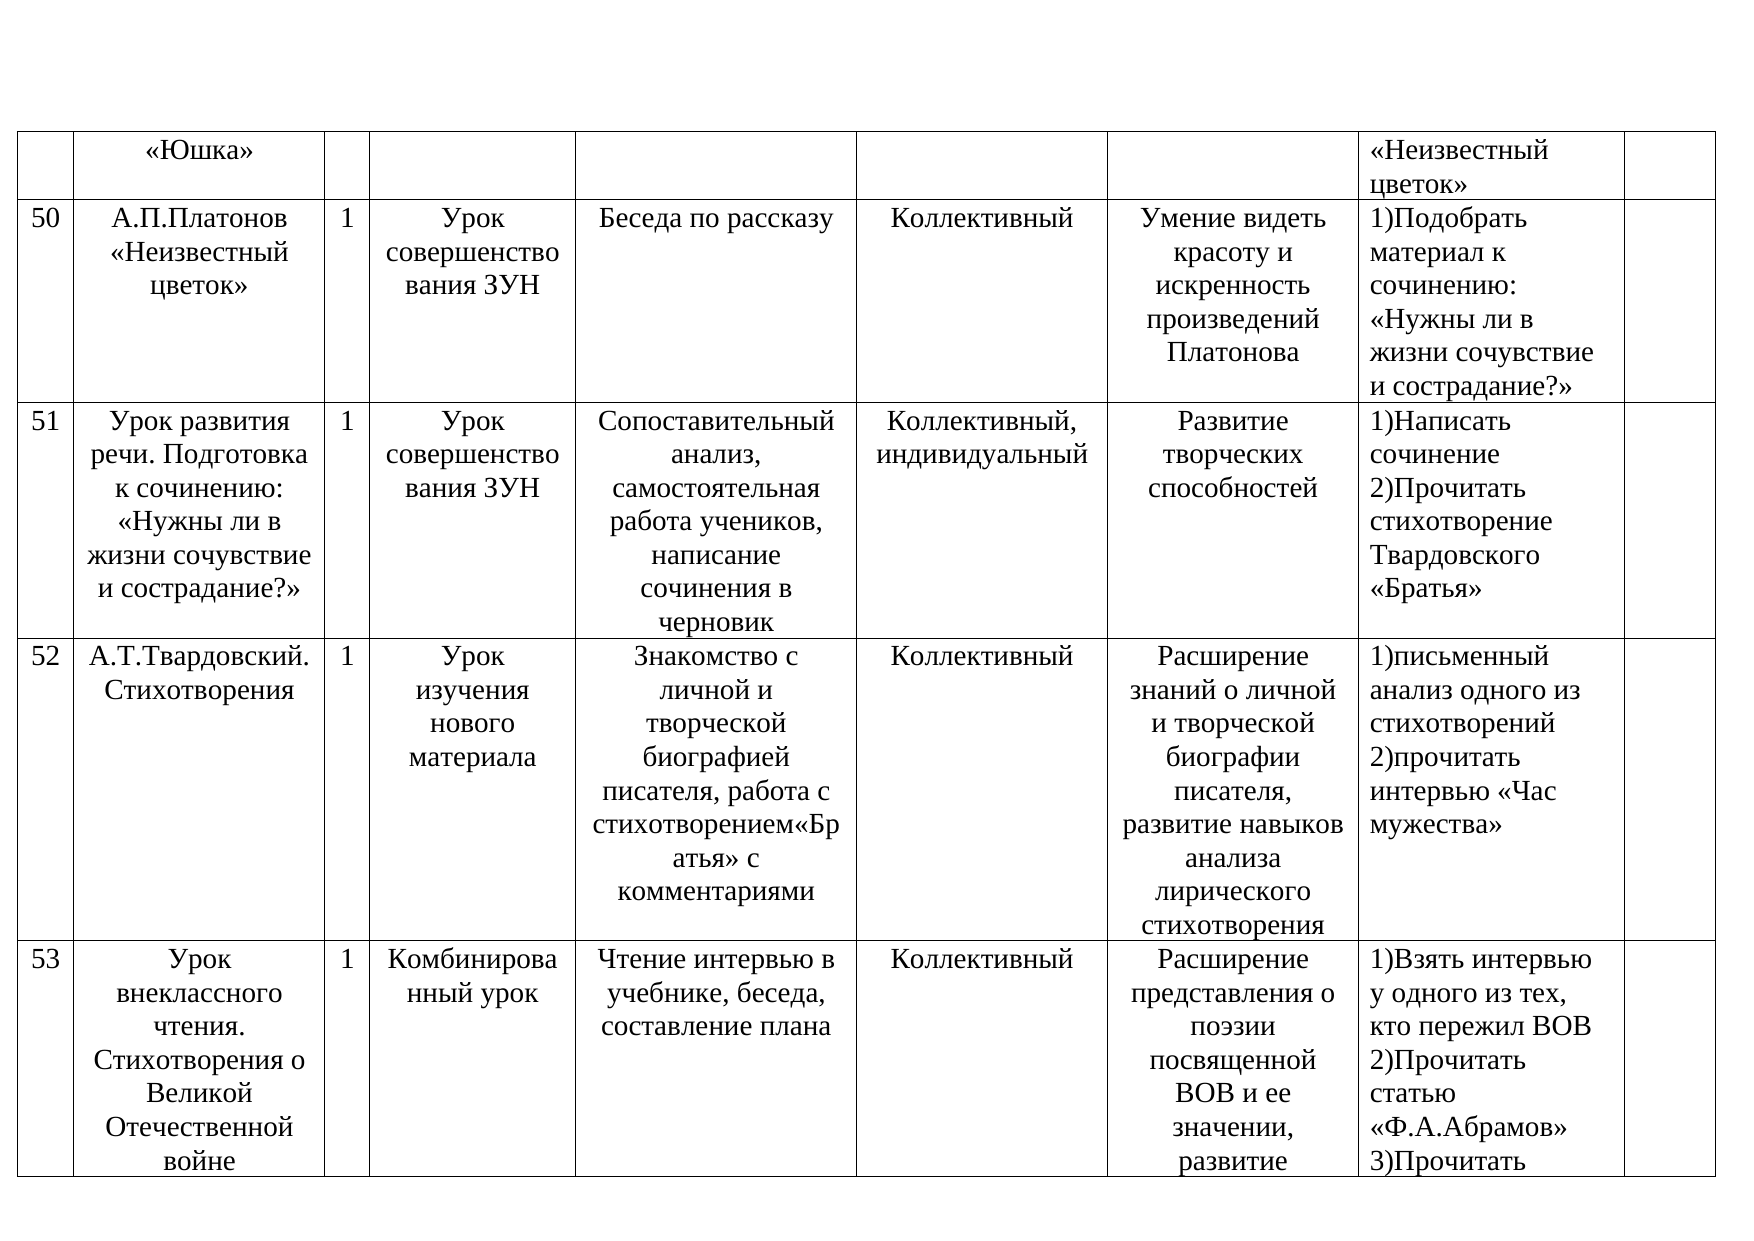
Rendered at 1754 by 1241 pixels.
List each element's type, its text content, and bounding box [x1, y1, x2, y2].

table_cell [857, 132, 1107, 199]
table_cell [74, 132, 324, 199]
table_cell Умение видеть красоту и искренность произведений Платонова [1108, 200, 1358, 402]
table_cell Беседа по рассказу [576, 200, 856, 402]
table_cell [1108, 941, 1358, 1176]
table_cell 1 [325, 639, 369, 940]
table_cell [74, 941, 324, 1176]
table_cell [1625, 639, 1715, 940]
table_cell Коллективный [857, 200, 1107, 402]
table_cell 53 [18, 941, 73, 1176]
table_cell [1625, 132, 1715, 199]
table_cell 1 [325, 403, 369, 637]
table_cell 49 [18, 132, 73, 199]
table_cell 50 [18, 200, 73, 402]
table_cell 1 [325, 200, 369, 402]
table_cell 52 [18, 639, 73, 940]
table_cell [1625, 941, 1715, 1176]
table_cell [1359, 941, 1624, 1176]
table_cell Урок изучения нового материала [370, 639, 575, 940]
table_cell Знакомство с личной и творческой биографией писателя, работа с стихотворением«Братья» с комментариями [576, 639, 856, 940]
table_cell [1108, 132, 1358, 199]
table_cell Урок развития речи. Подготовка к сочинению: «Нужны ли в жизни сочувствие и сострадание?» [74, 403, 324, 637]
table_cell Коллективный [857, 941, 1107, 1176]
table_cell 1 [325, 941, 369, 1176]
table_cell Коллективный [857, 639, 1107, 940]
table_cell Коллективный, индивидуальный [857, 403, 1107, 637]
table_cell Сопоставительный анализ, самостоятельная работа учеников, написание сочинения в черновик [576, 403, 856, 637]
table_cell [370, 132, 575, 199]
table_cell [576, 941, 856, 1176]
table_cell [1359, 132, 1624, 199]
table_cell Развитие творческих способностей [1108, 403, 1358, 637]
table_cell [370, 941, 575, 1176]
table_cell Расширение знаний о личной и творческой биографии писателя, развитие навыков анализа лирического стихотворения [1108, 639, 1358, 940]
table_cell Урок совершенствования ЗУН [370, 200, 575, 402]
table_cell 1)Написать сочинение 2)Прочитать стихотворение Твардовского «Братья» [1359, 403, 1624, 637]
table_cell 1)письменный анализ одного из стихотворений 2)прочитать интервью «Час мужества» [1359, 639, 1624, 940]
table_cell 51 [18, 403, 73, 637]
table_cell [576, 132, 856, 199]
table_cell 1)Подобрать материал к сочинению: «Нужны ли в жизни сочувствие и сострадание?» [1359, 200, 1624, 402]
table_cell [1625, 403, 1715, 637]
table_cell А.П.Платонов «Неизвестный цветок» [74, 200, 324, 402]
table_cell 1 [325, 132, 369, 199]
table_cell Урок совершенствования ЗУН [370, 403, 575, 637]
table_cell [1625, 200, 1715, 402]
table_cell А.Т.Твардовский. Стихотворения [74, 639, 324, 940]
